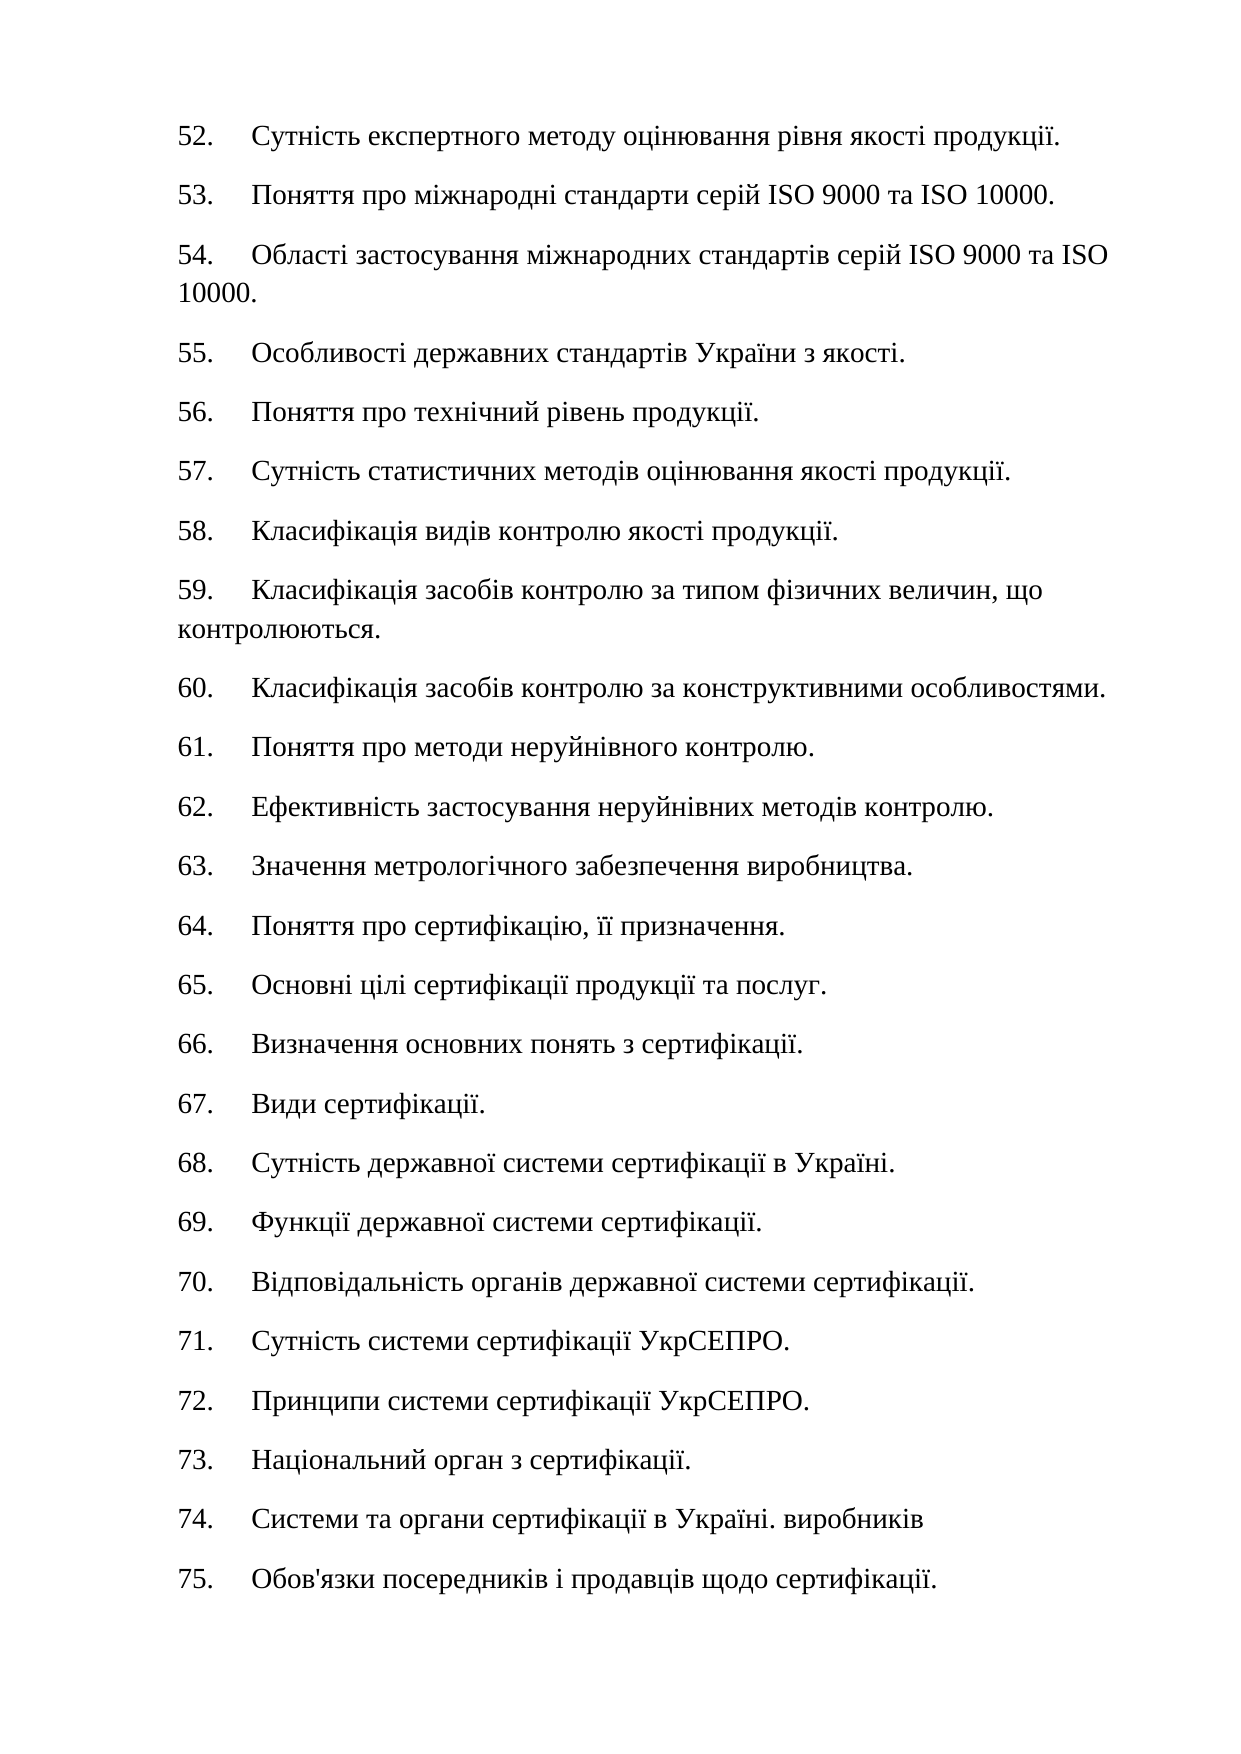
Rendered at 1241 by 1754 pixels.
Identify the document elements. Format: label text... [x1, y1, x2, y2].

text 59. Класифікація засобів контролю за типом фізичних величин, що контролюються. [177, 572, 1152, 644]
text 68. Сутність державної системи сертифікації в Україні. [177, 1145, 1152, 1179]
text 61. Поняття про методи неруйнівного контролю. [177, 729, 1152, 763]
text 63. Значення метрологічного забезпечення виробництва. [177, 848, 1152, 882]
text 60. Класифікація засобів контролю за конструктивними особливостями. [177, 670, 1152, 704]
text 52. Сутність експертного методу оцінювання рівня якості продукції. [177, 118, 1152, 152]
text 75. Обов'язки посередників і продавців щодо сертифікації. [177, 1561, 1152, 1594]
text 71. Сутність системи сертифікації УкрСЕПРО. [177, 1323, 1152, 1357]
text 65. Основні цілі сертифікації продукції та послуг. [177, 967, 1152, 1001]
text 53. Поняття про міжнародні стандарти серій ІSО 9000 та ІSО 10000. [177, 177, 1152, 211]
text 70. Відповідальність органів державної системи сертифікації. [177, 1264, 1152, 1297]
text 67. Види сертифікації. [177, 1086, 1152, 1119]
text 56. Поняття про технічний рівень продукції. [177, 394, 1152, 428]
text 62. Ефективність застосування неруйнівних методів контролю. [177, 789, 1152, 822]
text 57. Сутність статистичних методів оцінювання якості продукції. [177, 453, 1152, 487]
text 54. Області застосування міжнародних стандартів серій ІSО 9000 та ІSO 10000. [177, 237, 1152, 309]
text 64. Поняття про сертифікацію, її призначення. [177, 908, 1152, 941]
text 69. Функції державної системи сертифікації. [177, 1204, 1152, 1238]
text 58. Класифікація видів контролю якості продукції. [177, 513, 1152, 546]
text 66. Визначення основних понять з сертифікації. [177, 1026, 1152, 1060]
text 74. Системи та органи сертифікації в Україні. виробників [177, 1501, 1152, 1535]
text 55. Особливості державних стандартів України з якості. [177, 335, 1152, 368]
text 73. Національний орган з сертифікації. [177, 1442, 1152, 1476]
text 72. Принципи системи сертифікації УкрСЕПРО. [177, 1383, 1152, 1416]
